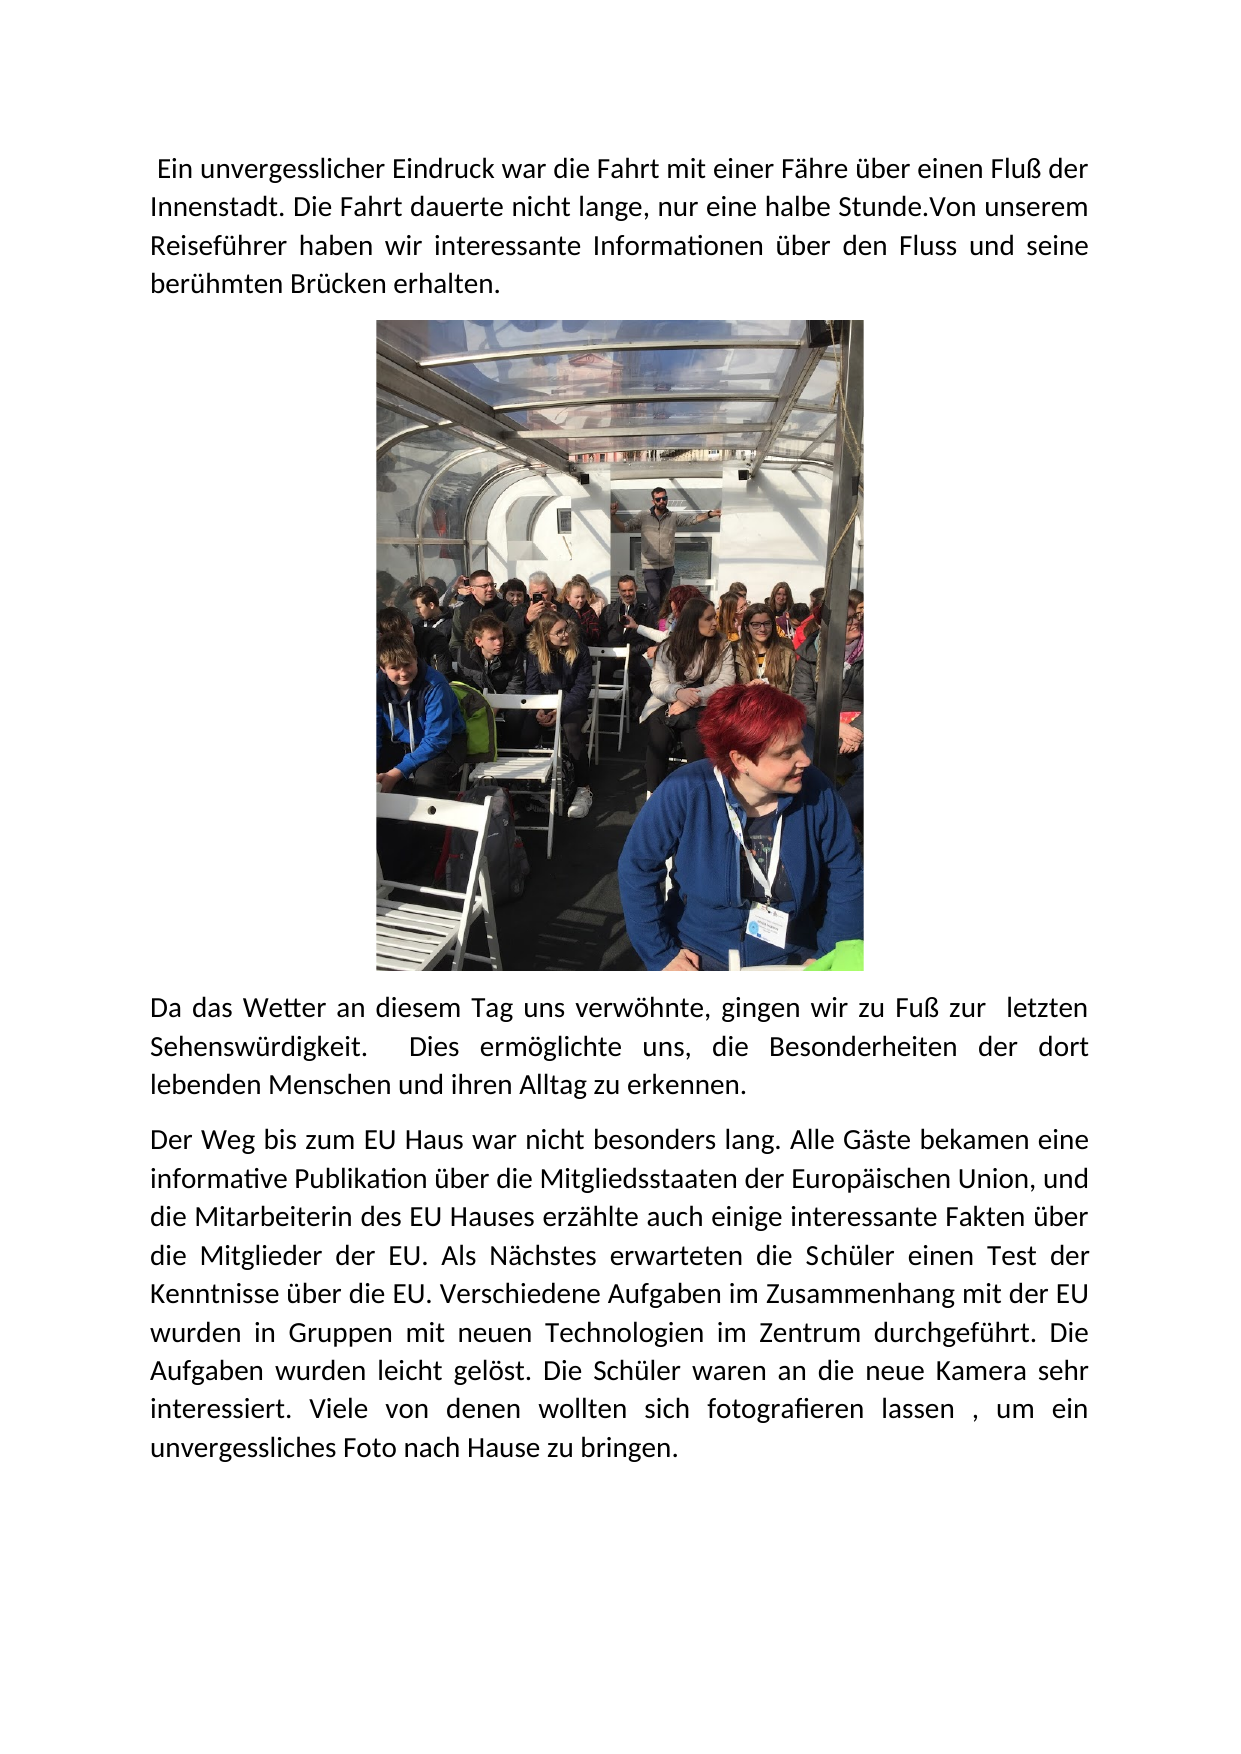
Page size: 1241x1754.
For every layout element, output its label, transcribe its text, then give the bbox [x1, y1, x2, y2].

text Der Weg bis zum EU Haus war nicht besonders lang. Alle Gäste bekamen eine informative Publikation über die Mitgliedsstaaten der Europäischen Union, und die Mitarbeiterin des EU Hauses erzählte auch einige interessante Fakten über die Mitglieder der EU. Als Nächstes erwarteten die Schüler einen Test der Kenntnisse über die EU. Verschiedene Aufgaben im Zusammenhang mit der EU wurden in Gruppen mit neuen Technologien im Zentrum durchgeführt. Die Aufgaben wurden leicht gelöst. Die Schüler waren an die neue Kamera sehr interessiert. Viele von denen wollten sich fotografieren lassen , um ein unvergessliches Foto nach Hause zu bringen. [150, 1121, 1090, 1464]
text Da das Wetter an diesem Tag uns verwöhnte, gingen wir zu Fuß zur letzten Sehenswürdigkeit. Dies ermöglichte uns, die Besonderheiten der dort lebenden Menschen und ihren Alltag zu erkennen. [150, 989, 1090, 1102]
picture [376, 320, 864, 971]
text Ein unvergesslicher Eindruck war die Fahrt mit einer Fähre über einen Fluß der Innenstadt. Die Fahrt dauerte nicht lange, nur eine halbe Stunde.Von unserem Reiseführer haben wir interessante Informationen über den Fluss und seine berühmten Brücken erhalten. [150, 150, 1090, 301]
